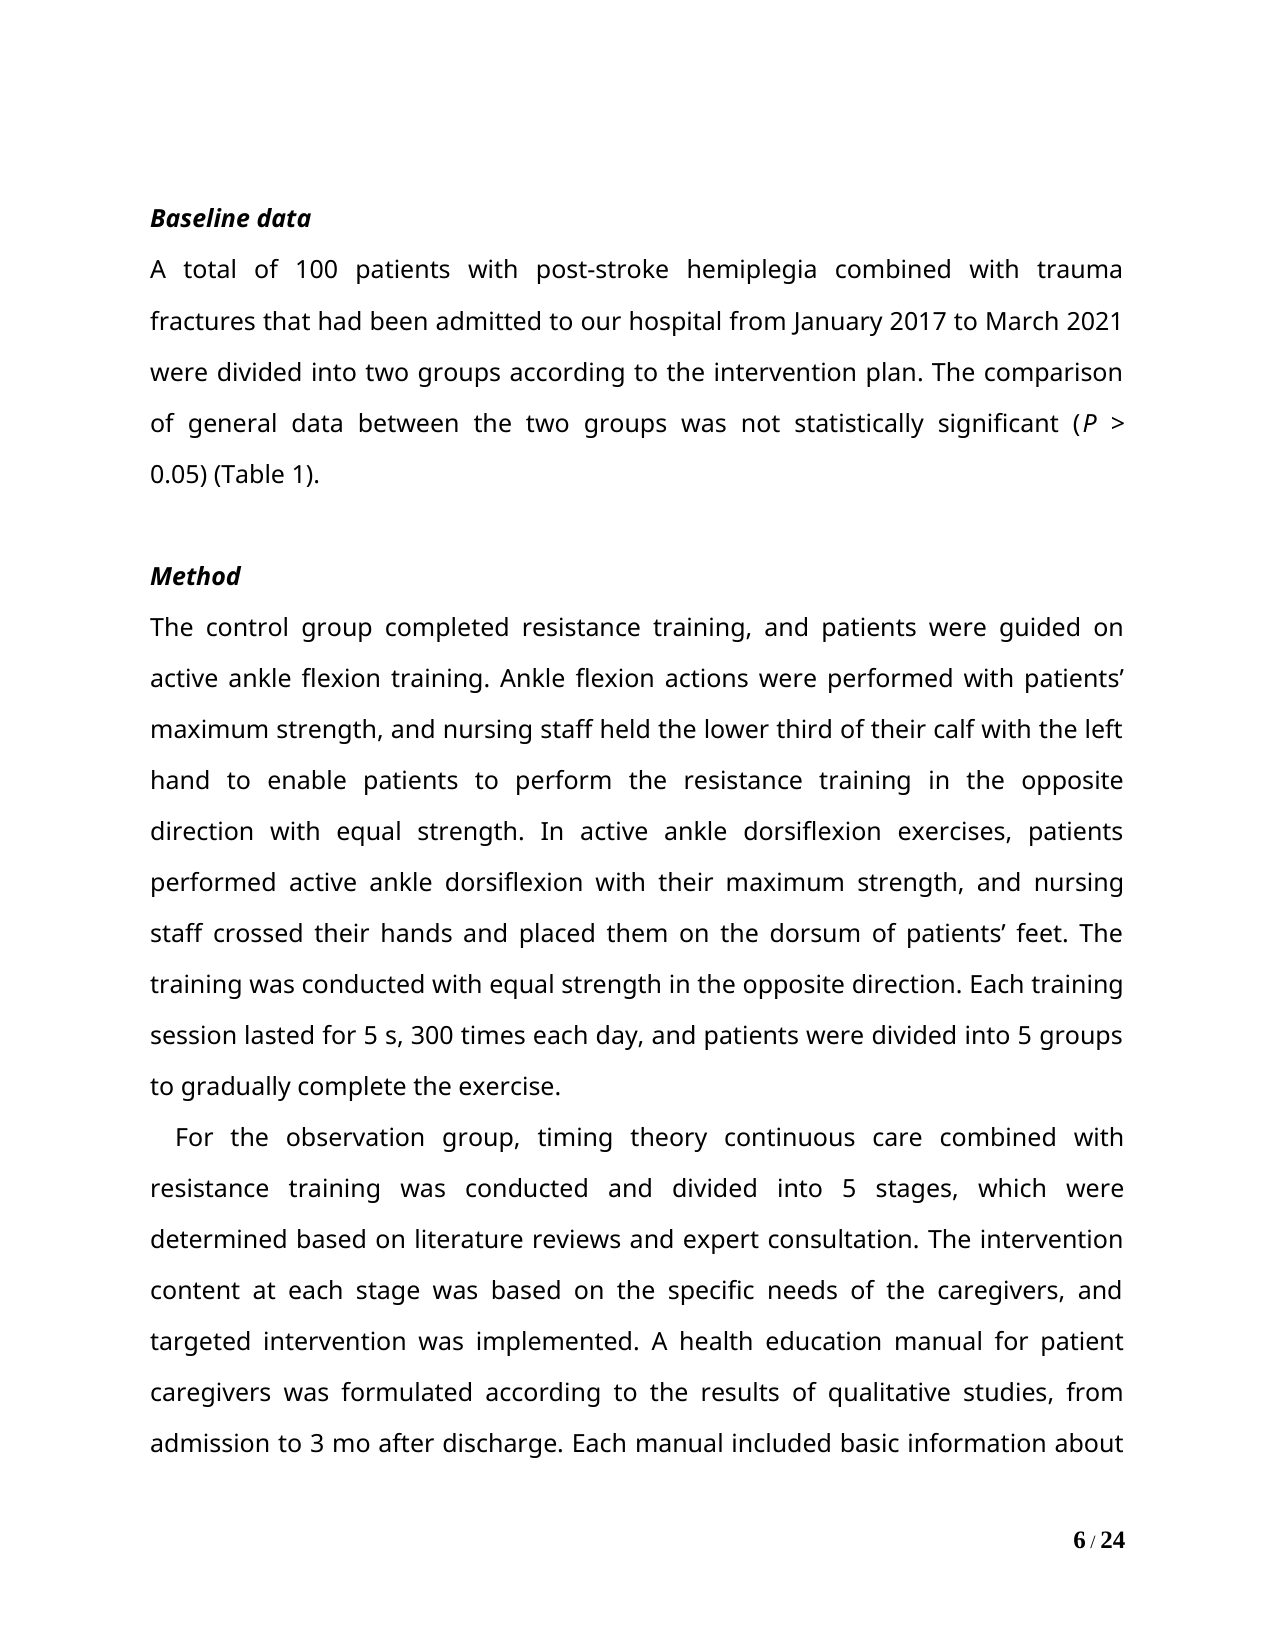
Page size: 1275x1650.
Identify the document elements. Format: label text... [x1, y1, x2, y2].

text A total of 100 patients with post-stroke hemiplegia combined with trauma fractures that had been admitted to our hospital from January 2017 to March 2021 were divided into two groups according to the intervention plan. The comparison of general data between the two groups was not statistically significant (P > 0.05) (Table 1). [150, 252, 1125, 490]
text Baseline data [150, 201, 1125, 235]
text Method [150, 558, 1125, 592]
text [150, 1120, 1125, 1460]
text The control group completed resistance training, and patients were guided on active ankle flexion training. Ankle flexion actions were performed with patients’ maximum strength, and nursing staff held the lower third of their calf with the left hand to enable patients to perform the resistance training in the opposite direction with equal strength. In active ankle dorsiflexion exercises, patients performed active ankle dorsiflexion with their maximum strength, and nursing staff crossed their hands and placed them on the dorsum of patients’ feet. The training was conducted with equal strength in the opposite direction. Each training session lasted for 5 s, 300 times each day, and patients were divided into 5 groups to gradually complete the exercise. [150, 609, 1125, 1103]
